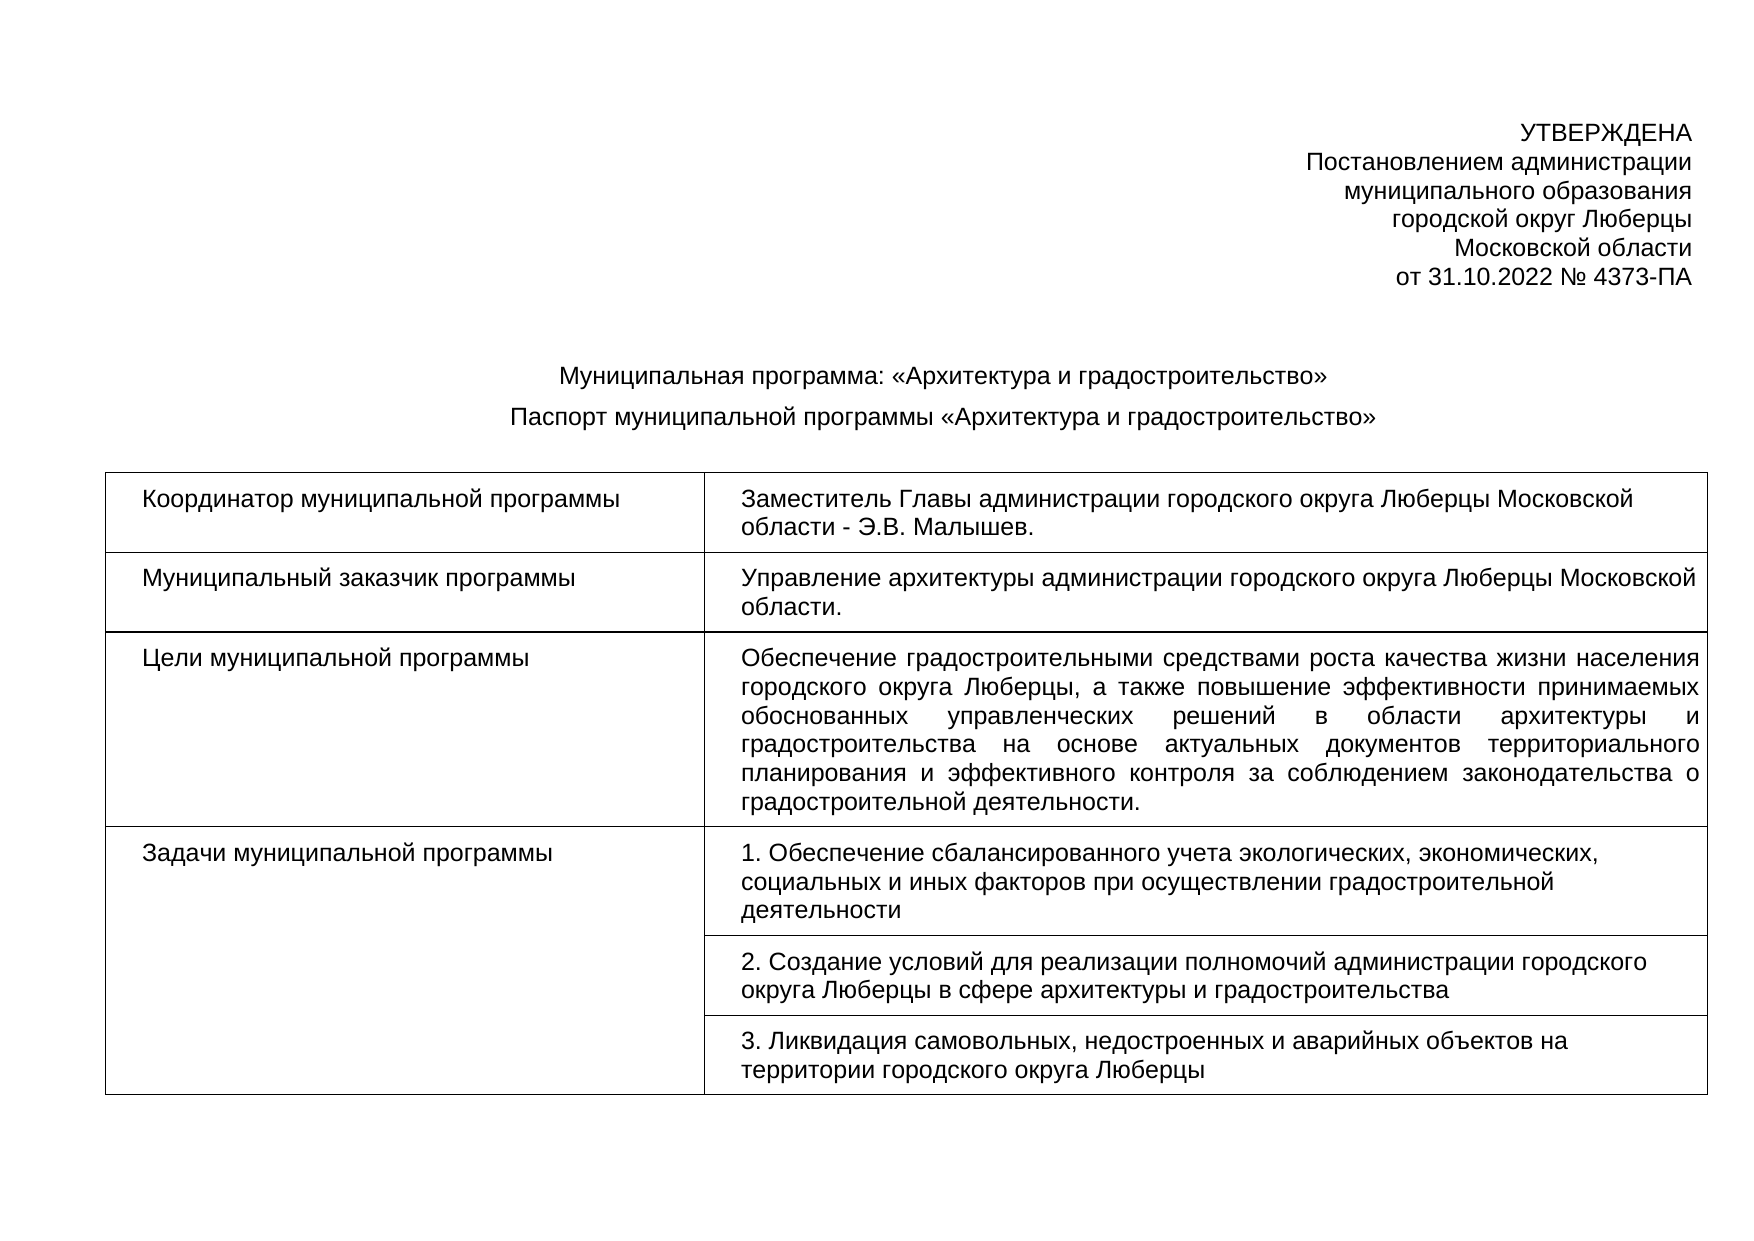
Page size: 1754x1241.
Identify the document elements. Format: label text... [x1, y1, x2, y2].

table_cell Управление архитектуры администрации городского округа Люберцы Московской области. [705, 553, 1707, 631]
text городской округ Люберцы [1214, 204, 1692, 233]
text Муниципальная программа: «Архитектура и градостроительство» [118, 361, 1695, 389]
text муниципального образования [1214, 176, 1692, 204]
text от 31.10.2022 № 4373-ПА [1152, 262, 1692, 291]
table_cell 3. Ликвидация самовольных, недостроенных и аварийных объектов на территории городского округа Люберцы [705, 1016, 1707, 1094]
table_header Заместитель Главы администрации городского округа Люберцы Московской области - Э.В. Малышев. [705, 473, 1707, 552]
table_cell 2. Создание условий для реализации полномочий администрации городского округа Люберцы в сфере архитектуры и градостроительства [705, 936, 1707, 1014]
text Московской области [1214, 233, 1692, 262]
table_cell Муниципальный заказчик программы [106, 553, 704, 631]
text Постановлением администрации [1214, 147, 1692, 176]
table_cell Задачи муниципальной программы [106, 827, 704, 1094]
table_cell Цели муниципальной программы [106, 633, 704, 826]
text Паспорт муниципальной программы «Архитектура и градостроительство» [118, 402, 1695, 431]
table_cell 1. Обеспечение сбалансированного учета экологических, экономических, социальных и иных факторов при осуществлении градостроительной деятельности [705, 827, 1707, 935]
text Утверждена [1214, 118, 1692, 147]
table_header Координатор муниципальной программы [106, 473, 704, 552]
table_cell Обеспечение градостроительными средствами роста качества жизни населения городского округа Люберцы, а также повышение эффективности принимаемых обоснованных управленческих решений в области архитектуры и градостроительства на основе актуальных документов территориального планирования и эффективного контроля за соблюдением законодательства о градостроительной деятельности. [705, 633, 1707, 826]
